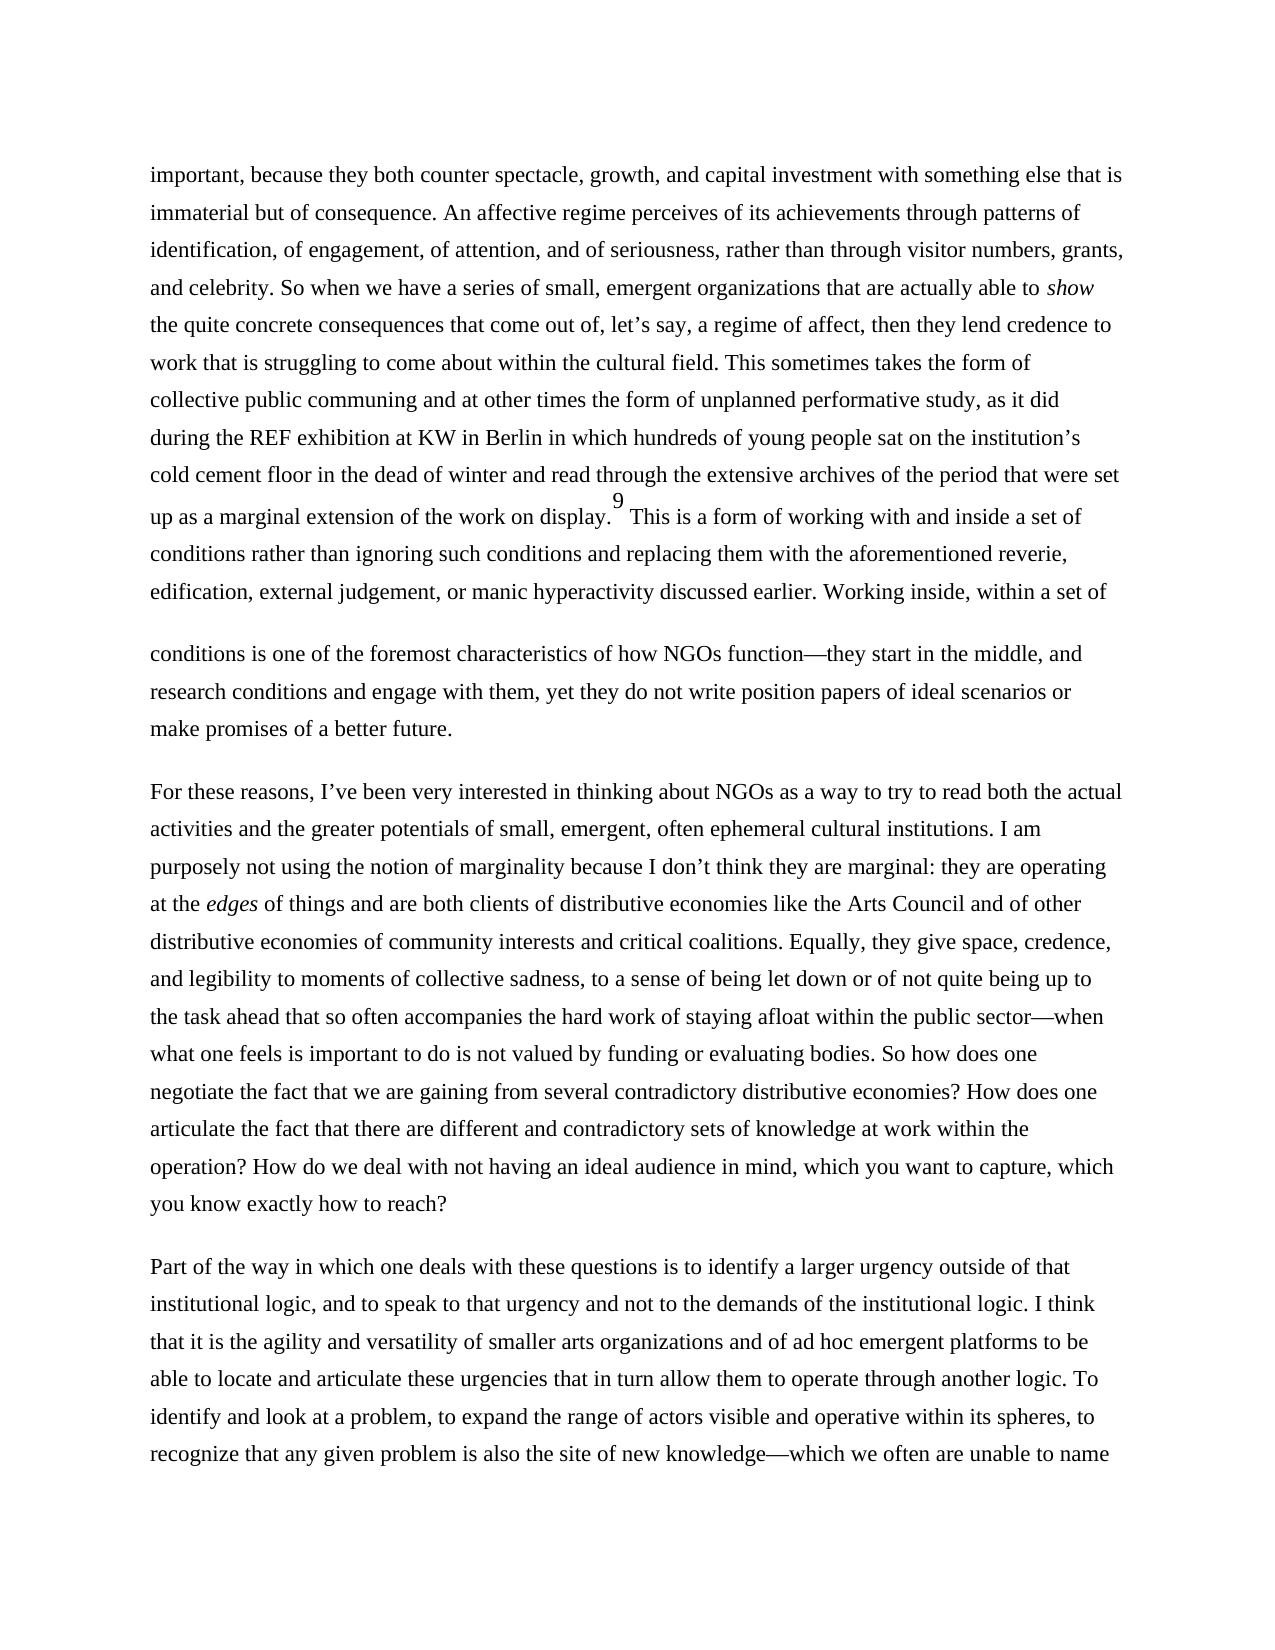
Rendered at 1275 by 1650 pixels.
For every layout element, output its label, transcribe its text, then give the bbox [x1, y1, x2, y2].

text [150, 1242, 1125, 1467]
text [150, 150, 1125, 604]
text conditions is one of the foremost characteristics of how NGOs function—they start in the middle, and research conditions and engage with them, yet they do not write position papers of ideal scenarios or make promises of a better future. [150, 629, 1125, 742]
text For these reasons, I’ve been very interested in thinking about NGOs as a way to try to read both the actual activities and the greater potentials of small, emergent, often ephemeral cultural institutions. I am purposely not using the notion of marginality because I don’t think they are marginal: they are operating at the edges of things and are both clients of distributive economies like the Arts Council and of other distributive economies of community interests and critical coalitions. Equally, they give space, credence, and legibility to moments of collective sadness, to a sense of being let down or of not quite being up to the task ahead that so often accompanies the hard work of staying afloat within the public sector—when what one feels is important to do is not valued by funding or evaluating bodies. So how does one negotiate the fact that we are gaining from several contradictory distributive economies? How does one articulate the fact that there are different and contradictory sets of knowledge at work within the operation? How do we deal with not having an ideal audience in mind, which you want to capture, which you know exactly how to reach? [150, 767, 1125, 1217]
